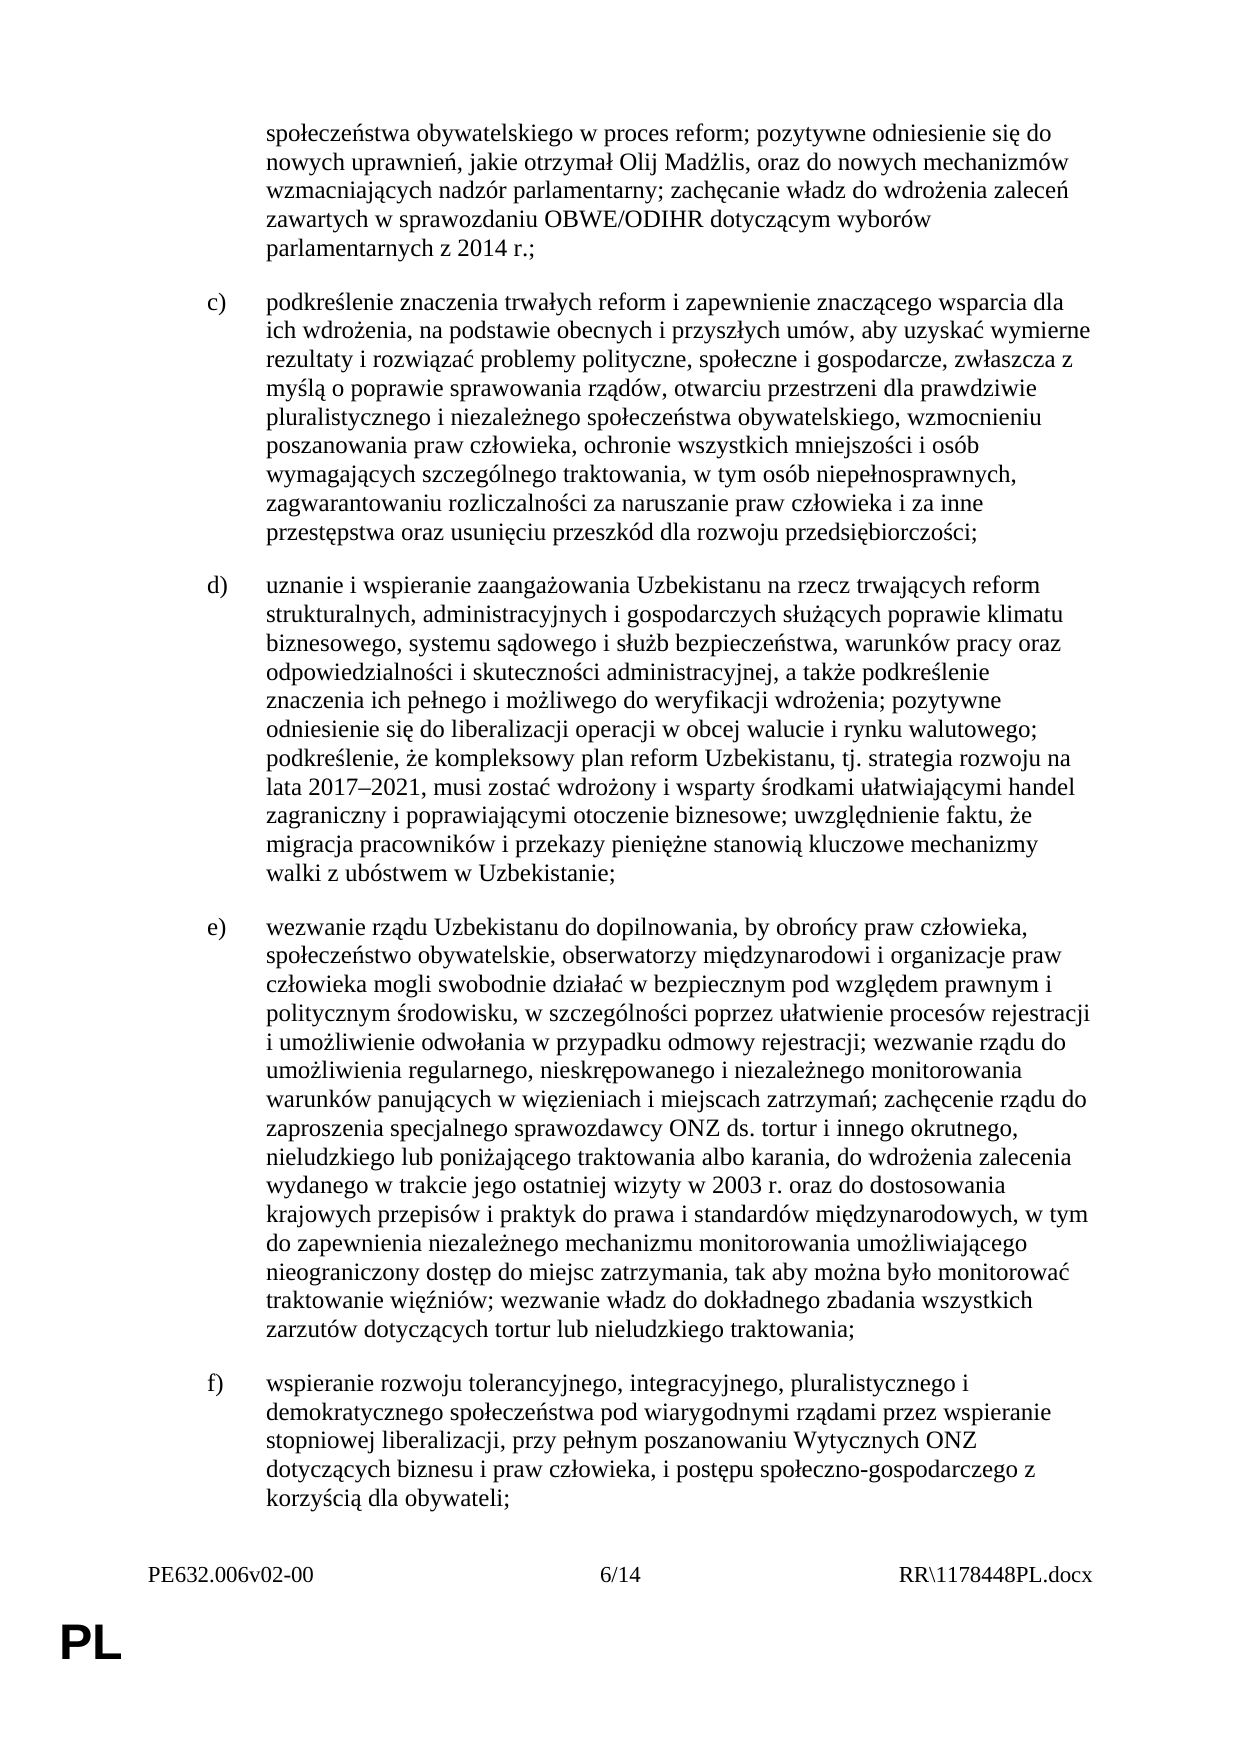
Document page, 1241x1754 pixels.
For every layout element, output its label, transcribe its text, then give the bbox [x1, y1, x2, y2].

text d) uznanie i wspieranie zaangażowania Uzbekistanu na rzecz trwających reform strukturalnych, administracyjnych i gospodarczych służących poprawie klimatu biznesowego, systemu sądowego i służb bezpieczeństwa, warunków pracy oraz odpowiedzialności i skuteczności administracyjnej, a także podkreślenie znaczenia ich pełnego i możliwego do weryfikacji wdrożenia; pozytywne odniesienie się do liberalizacji operacji w obcej walucie i rynku walutowego; podkreślenie, że kompleksowy plan reform Uzbekistanu, tj. strategia rozwoju na lata 2017–2021, musi zostać wdrożony i wsparty środkami ułatwiającymi handel zagraniczny i poprawiającymi otoczenie biznesowe; uwzględnienie faktu, że migracja pracowników i przekazy pieniężne stanowią kluczowe mechanizmy walki z ubóstwem w Uzbekistanie; [207, 571, 1092, 887]
text c) podkreślenie znaczenia trwałych reform i zapewnienie znaczącego wsparcia dla ich wdrożenia, na podstawie obecnych i przyszłych umów, aby uzyskać wymierne rezultaty i rozwiązać problemy polityczne, społeczne i gospodarcze, zwłaszcza z myślą o poprawie sprawowania rządów, otwarciu przestrzeni dla prawdziwie pluralistycznego i niezależnego społeczeństwa obywatelskiego, wzmocnieniu poszanowania praw człowieka, ochronie wszystkich mniejszości i osób wymagających szczególnego traktowania, w tym osób niepełnosprawnych, zagwarantowaniu rozliczalności za naruszanie praw człowieka i za inne przestępstwa oraz usunięciu przeszkód dla rozwoju przedsiębiorczości; [207, 287, 1092, 546]
text e) wezwanie rządu Uzbekistanu do dopilnowania, by obrońcy praw człowieka, społeczeństwo obywatelskie, obserwatorzy międzynarodowi i organizacje praw człowieka mogli swobodnie działać w bezpiecznym pod względem prawnym i politycznym środowisku, w szczególności poprzez ułatwienie procesów rejestracji i umożliwienie odwołania w przypadku odmowy rejestracji; wezwanie rządu do umożliwienia regularnego, nieskrępowanego i niezależnego monitorowania warunków panujących w więzieniach i miejscach zatrzymań; zachęcenie rządu do zaproszenia specjalnego sprawozdawcy ONZ ds. tortur i innego okrutnego, nieludzkiego lub poniżającego traktowania albo karania, do wdrożenia zalecenia wydanego w trakcie jego ostatniej wizyty w 2003 r. oraz do dostosowania krajowych przepisów i praktyk do prawa i standardów międzynarodowych, w tym do zapewnienia niezależnego mechanizmu monitorowania umożliwiającego nieograniczony dostęp do miejsc zatrzymania, tak aby można było monitorować traktowanie więźniów; wezwanie władz do dokładnego zbadania wszystkich zarzutów dotyczących tortur lub nieludzkiego traktowania; [207, 912, 1092, 1343]
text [207, 118, 1092, 262]
text f) wspieranie rozwoju tolerancyjnego, integracyjnego, pluralistycznego i demokratycznego społeczeństwa pod wiarygodnymi rządami przez wspieranie stopniowej liberalizacji, przy pełnym poszanowaniu Wytycznych ONZ dotyczących biznesu i praw człowieka, i postępu społeczno-gospodarczego z korzyścią dla obywateli; [207, 1368, 1092, 1512]
